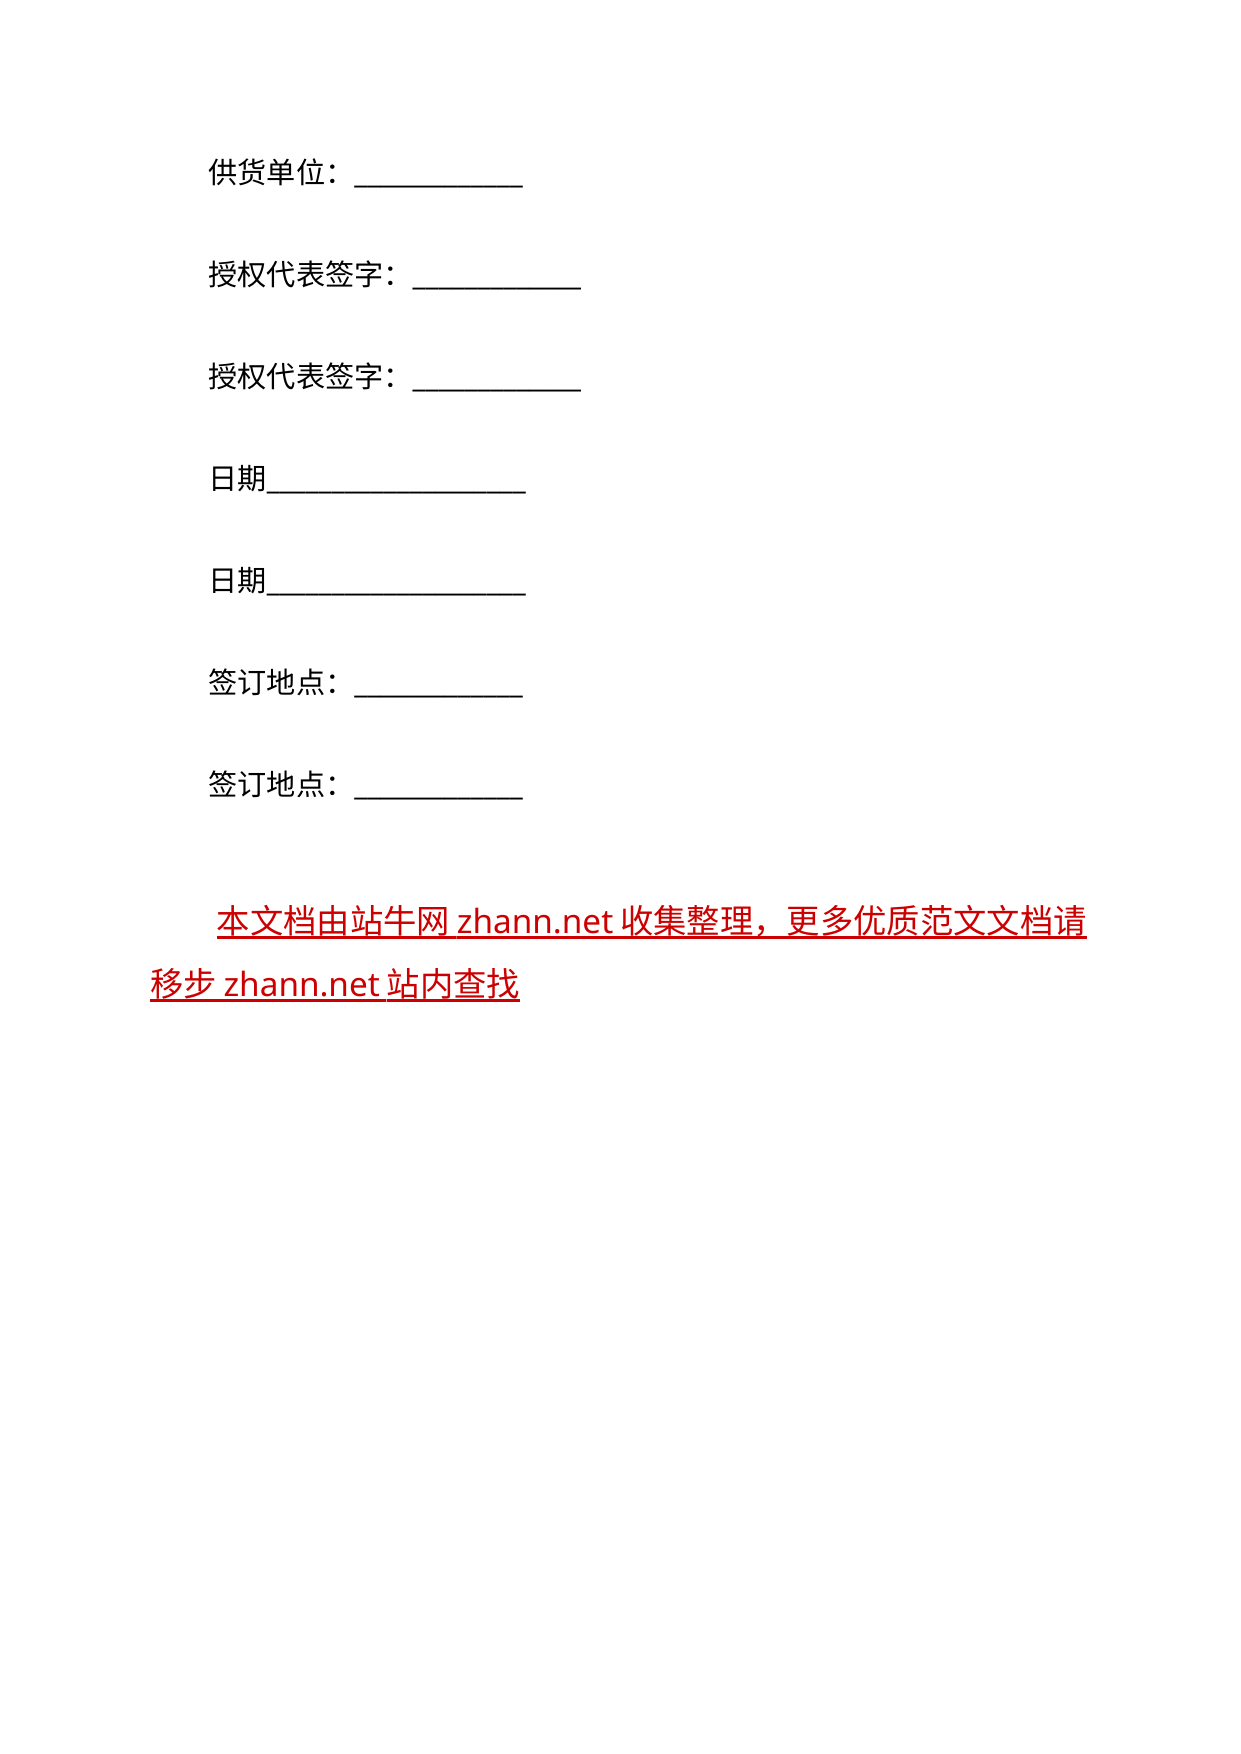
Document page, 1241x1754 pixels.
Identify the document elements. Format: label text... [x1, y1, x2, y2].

text 供货单位：_____________ [150, 150, 1090, 192]
text 日期____________________ [150, 558, 1090, 600]
text 日期____________________ [150, 456, 1090, 498]
text 授权代表签字：_____________ [150, 252, 1090, 294]
text 本文档由站牛网zhann.net收集整理，更多优质范文文档请移步zhann.net站内查找 [150, 895, 1090, 1006]
text 授权代表签字：_____________ [150, 354, 1090, 396]
text 签订地点：_____________ [150, 762, 1090, 804]
text 签订地点：_____________ [150, 660, 1090, 702]
